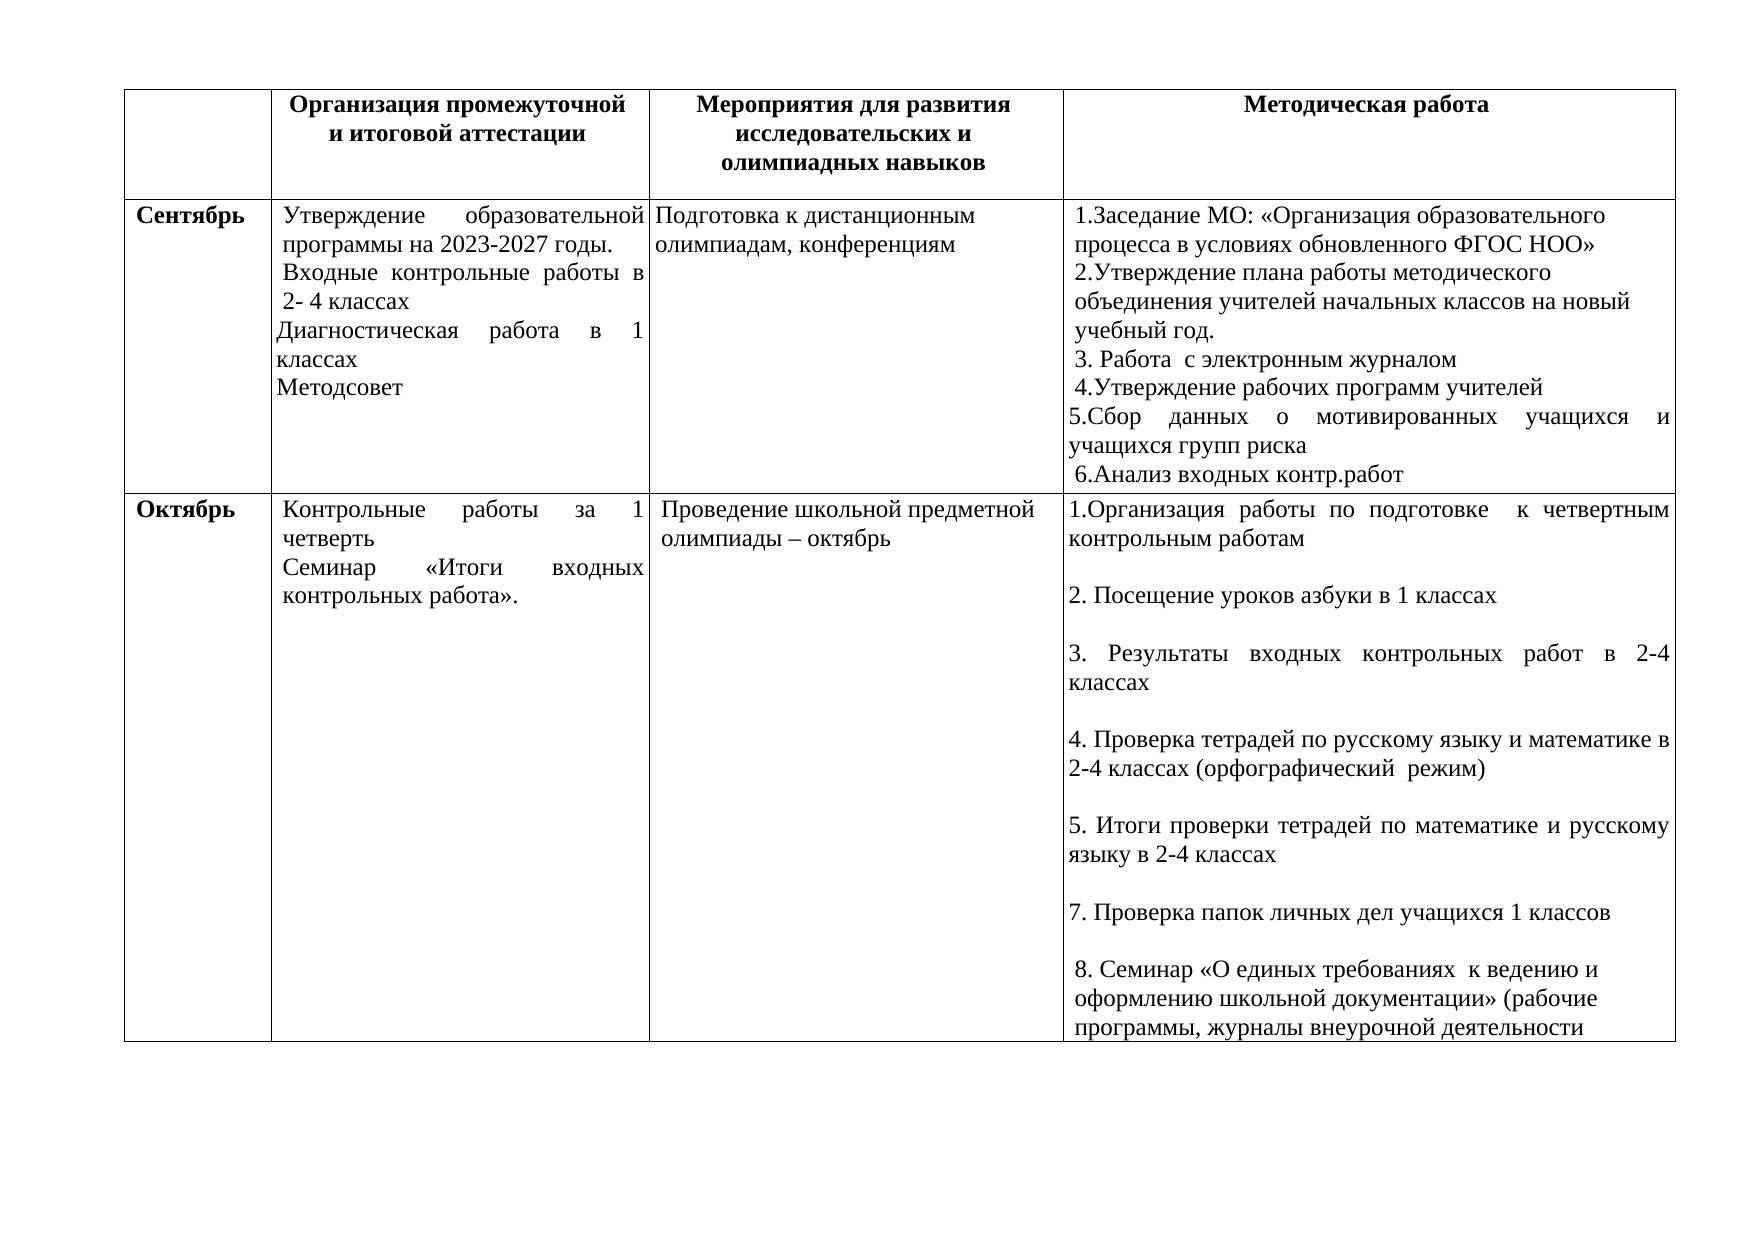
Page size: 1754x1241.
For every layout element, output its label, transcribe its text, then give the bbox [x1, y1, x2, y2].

table_cell Контрольные работы за 1 четверть Семинар «Итоги входных контрольных работа». [272, 494, 649, 1041]
table_cell Подготовка к дистанционным олимпиадам, конференциям [650, 200, 1063, 493]
table_cell Октябрь [125, 494, 271, 1041]
table_header [125, 90, 271, 199]
table_header Мероприятия для развития исследовательских и олимпиадных навыков [650, 90, 1063, 199]
table_cell 1.Заседание МО: «Организация образовательного процесса в условиях обновленного ФГОС НОО» 2.Утверждение плана работы методического объединения учителей начальных классов на новый учебный год. 3. Работа с электронным журналом 4.Утверждение рабочих программ учителей 5.Сбор данных о мотивированных учащихся и учащихся групп риска 6.Анализ входных контр.работ [1064, 200, 1675, 493]
table_header Организация промежуточной и итоговой аттестации [272, 90, 649, 199]
table_cell Проведение школьной предметной олимпиады – октябрь [650, 494, 1063, 1041]
table_cell Утверждение образовательной программы на 2023-2027 годы. Входные контрольные работы в 2- 4 классах Диагностическая работа в 1 классах Методсовет [272, 200, 649, 493]
table_header Методическая работа [1064, 90, 1675, 199]
table_cell 1.Организация работы по подготовке к четвертным контрольным работам 2. Посещение уроков азбуки в 1 классах 3. Результаты входных контрольных работ в 2-4 классах 4. Проверка тетрадей по русскому языку и математике в 2-4 классах (орфографический режим) 5. Итоги проверки тетрадей по математике и русскому языку в 2-4 классах 7. Проверка папок личных дел учащихся 1 классов 8. Семинар «О единых требованиях к ведению и оформлению школьной документации» (рабочие программы, журналы внеурочной деятельности [1064, 494, 1675, 1041]
table_cell Сентябрь [125, 200, 271, 493]
